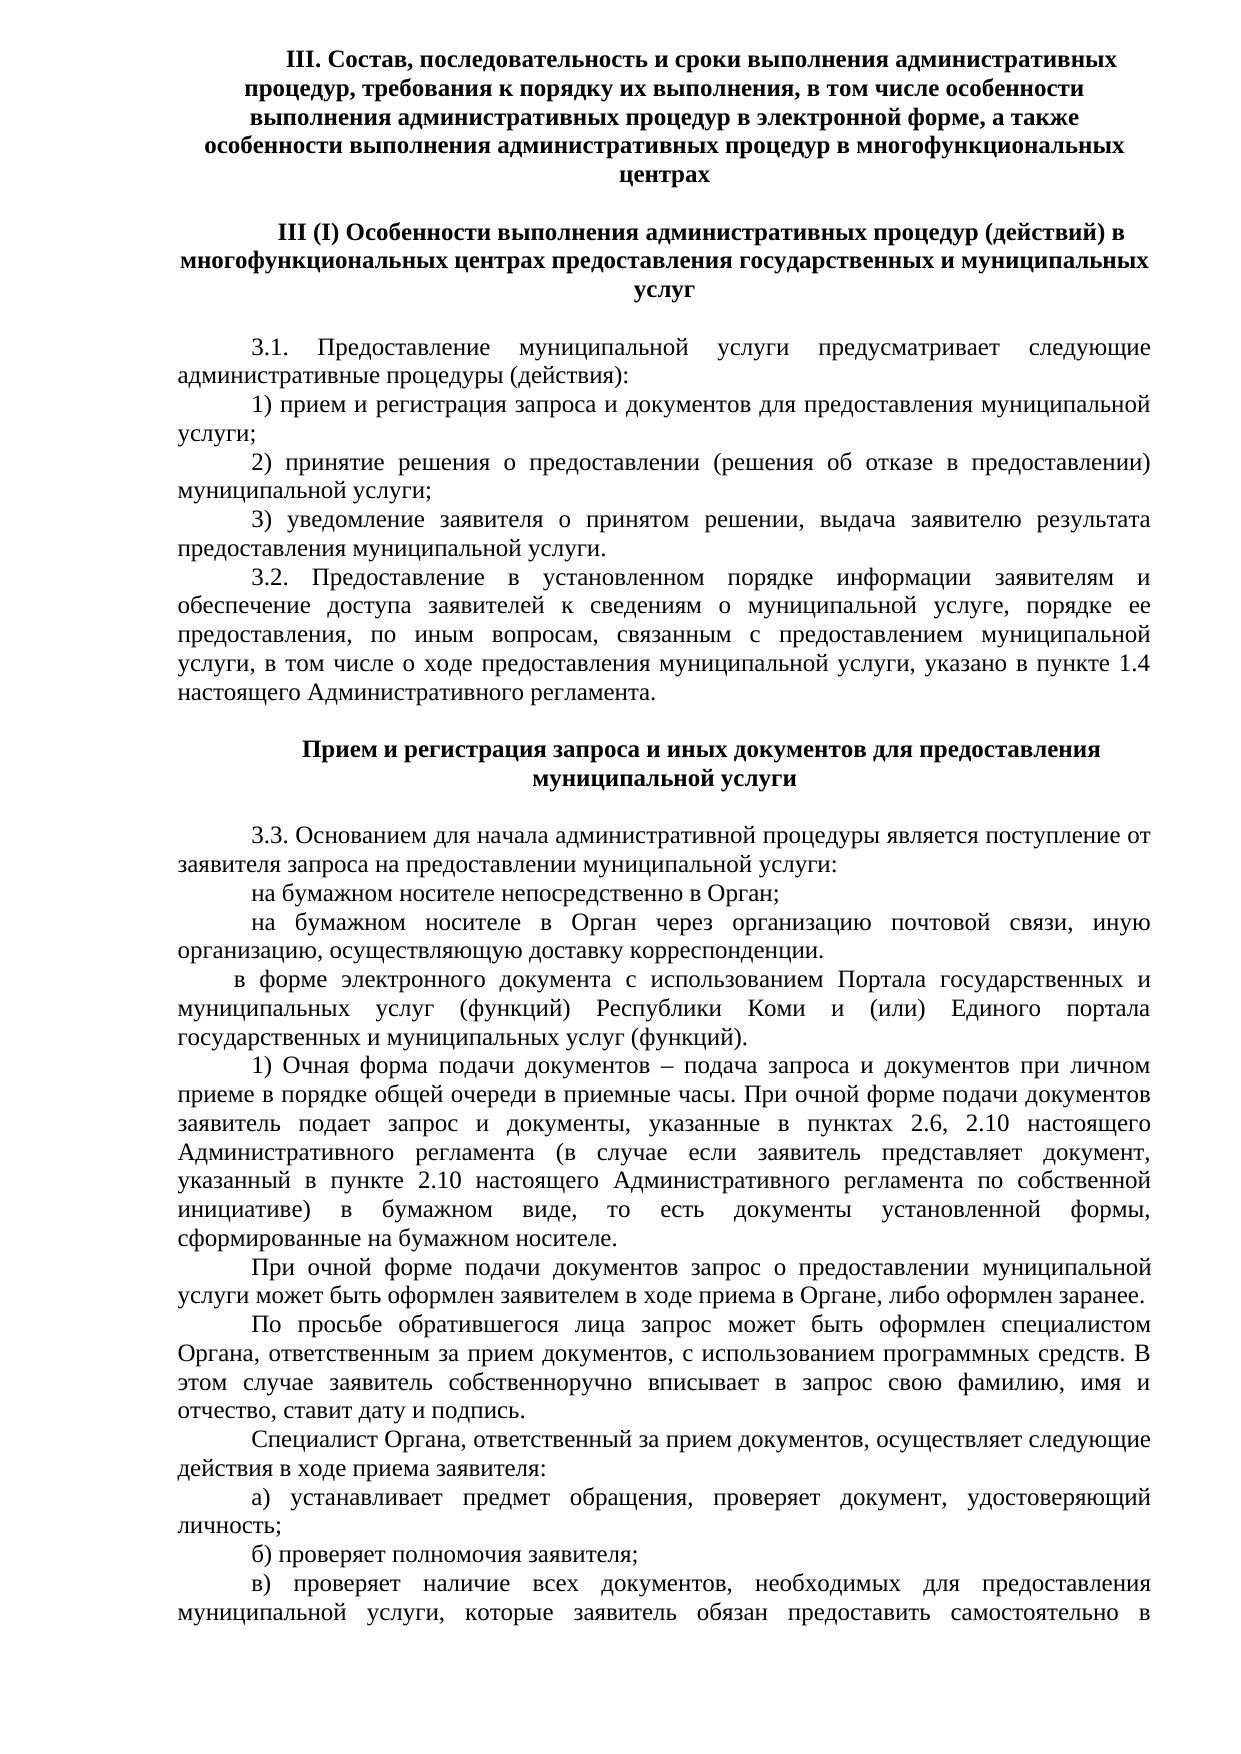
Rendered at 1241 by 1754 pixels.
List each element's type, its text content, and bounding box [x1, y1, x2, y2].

text 2) принятие решения о предоставлении (решения об отказе в предоставлении) муниципальной услуги; [177, 447, 1152, 504]
text в форме электронного документа с использованием Портала государственных и муниципальных услуг (функций) Республики Коми и (или) Единого портала государственных и муниципальных услуг (функций). [177, 964, 1152, 1051]
text 1) Очная форма подачи документов – подача запроса и документов при личном приеме в порядке общей очереди в приемные часы. При очной форме подачи документов заявитель подает запрос и документы, указанные в пунктах 2.6, 2.10 настоящего Административного регламента (в случае если заявитель представляет документ, указанный в пункте 2.10 настоящего Административного регламента по собственной инициативе) в бумажном виде, то есть документы установленной формы, сформированные на бумажном носителе. [177, 1051, 1152, 1252]
text на бумажном носителе непосредственно в Орган; [177, 878, 1152, 907]
text При очной форме подачи документов запрос о предоставлении муниципальной услуги может быть оформлен заявителем в ходе приема в Органе, либо оформлен заранее. [177, 1252, 1152, 1309]
text III. Состав, последовательность и сроки выполнения административных процедур, требования к порядку их выполнения, в том числе особенности выполнения административных процедур в электронной форме, а также особенности выполнения административных процедур в многофункциональных центрах [177, 44, 1152, 188]
text Специалист Органа, ответственный за прием документов, осуществляет следующие действия в ходе приема заявителя: [177, 1424, 1152, 1482]
text 3) уведомление заявителя о принятом решении, выдача заявителю результата предоставления муниципальной услуги. [177, 504, 1152, 562]
text 3.3. Основанием для начала административной процедуры является поступление от заявителя запроса на предоставлении муниципальной услуги: [177, 821, 1152, 878]
text а) устанавливает предмет обращения, проверяет документ, удостоверяющий личность; [177, 1482, 1152, 1539]
text на бумажном носителе в Орган через организацию почтовой связи, иную организацию, осуществляющую доставку корреспонденции. [177, 907, 1152, 964]
text 3.2. Предоставление в установленном порядке информации заявителям и обеспечение доступа заявителей к сведениям о муниципальной услуге, порядке ее предоставления, по иным вопросам, связанным с предоставлением муниципальной услуги, в том числе о ходе предоставления муниципальной услуги, указано в пункте 1.4 настоящего Административного регламента. [177, 562, 1152, 706]
text 3.1. Предоставление муниципальной услуги предусматривает следующие административные процедуры (действия): [177, 332, 1152, 389]
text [177, 1568, 1152, 1626]
text б) проверяет полномочия заявителя; [177, 1539, 1152, 1568]
text По просьбе обратившегося лица запрос может быть оформлен специалистом Органа, ответственным за прием документов, с использованием программных средств. В этом случае заявитель собственноручно вписывает в запрос свою фамилию, имя и отчество, ставит дату и подпись. [177, 1309, 1152, 1424]
text III (I) Особенности выполнения административных процедур (действий) в многофункциональных центрах предоставления государственных и муниципальных услуг [177, 217, 1152, 303]
text Прием и регистрация запроса и иных документов для предоставления муниципальной услуги [177, 734, 1152, 792]
text 1) прием и регистрация запроса и документов для предоставления муниципальной услуги; [177, 389, 1152, 447]
